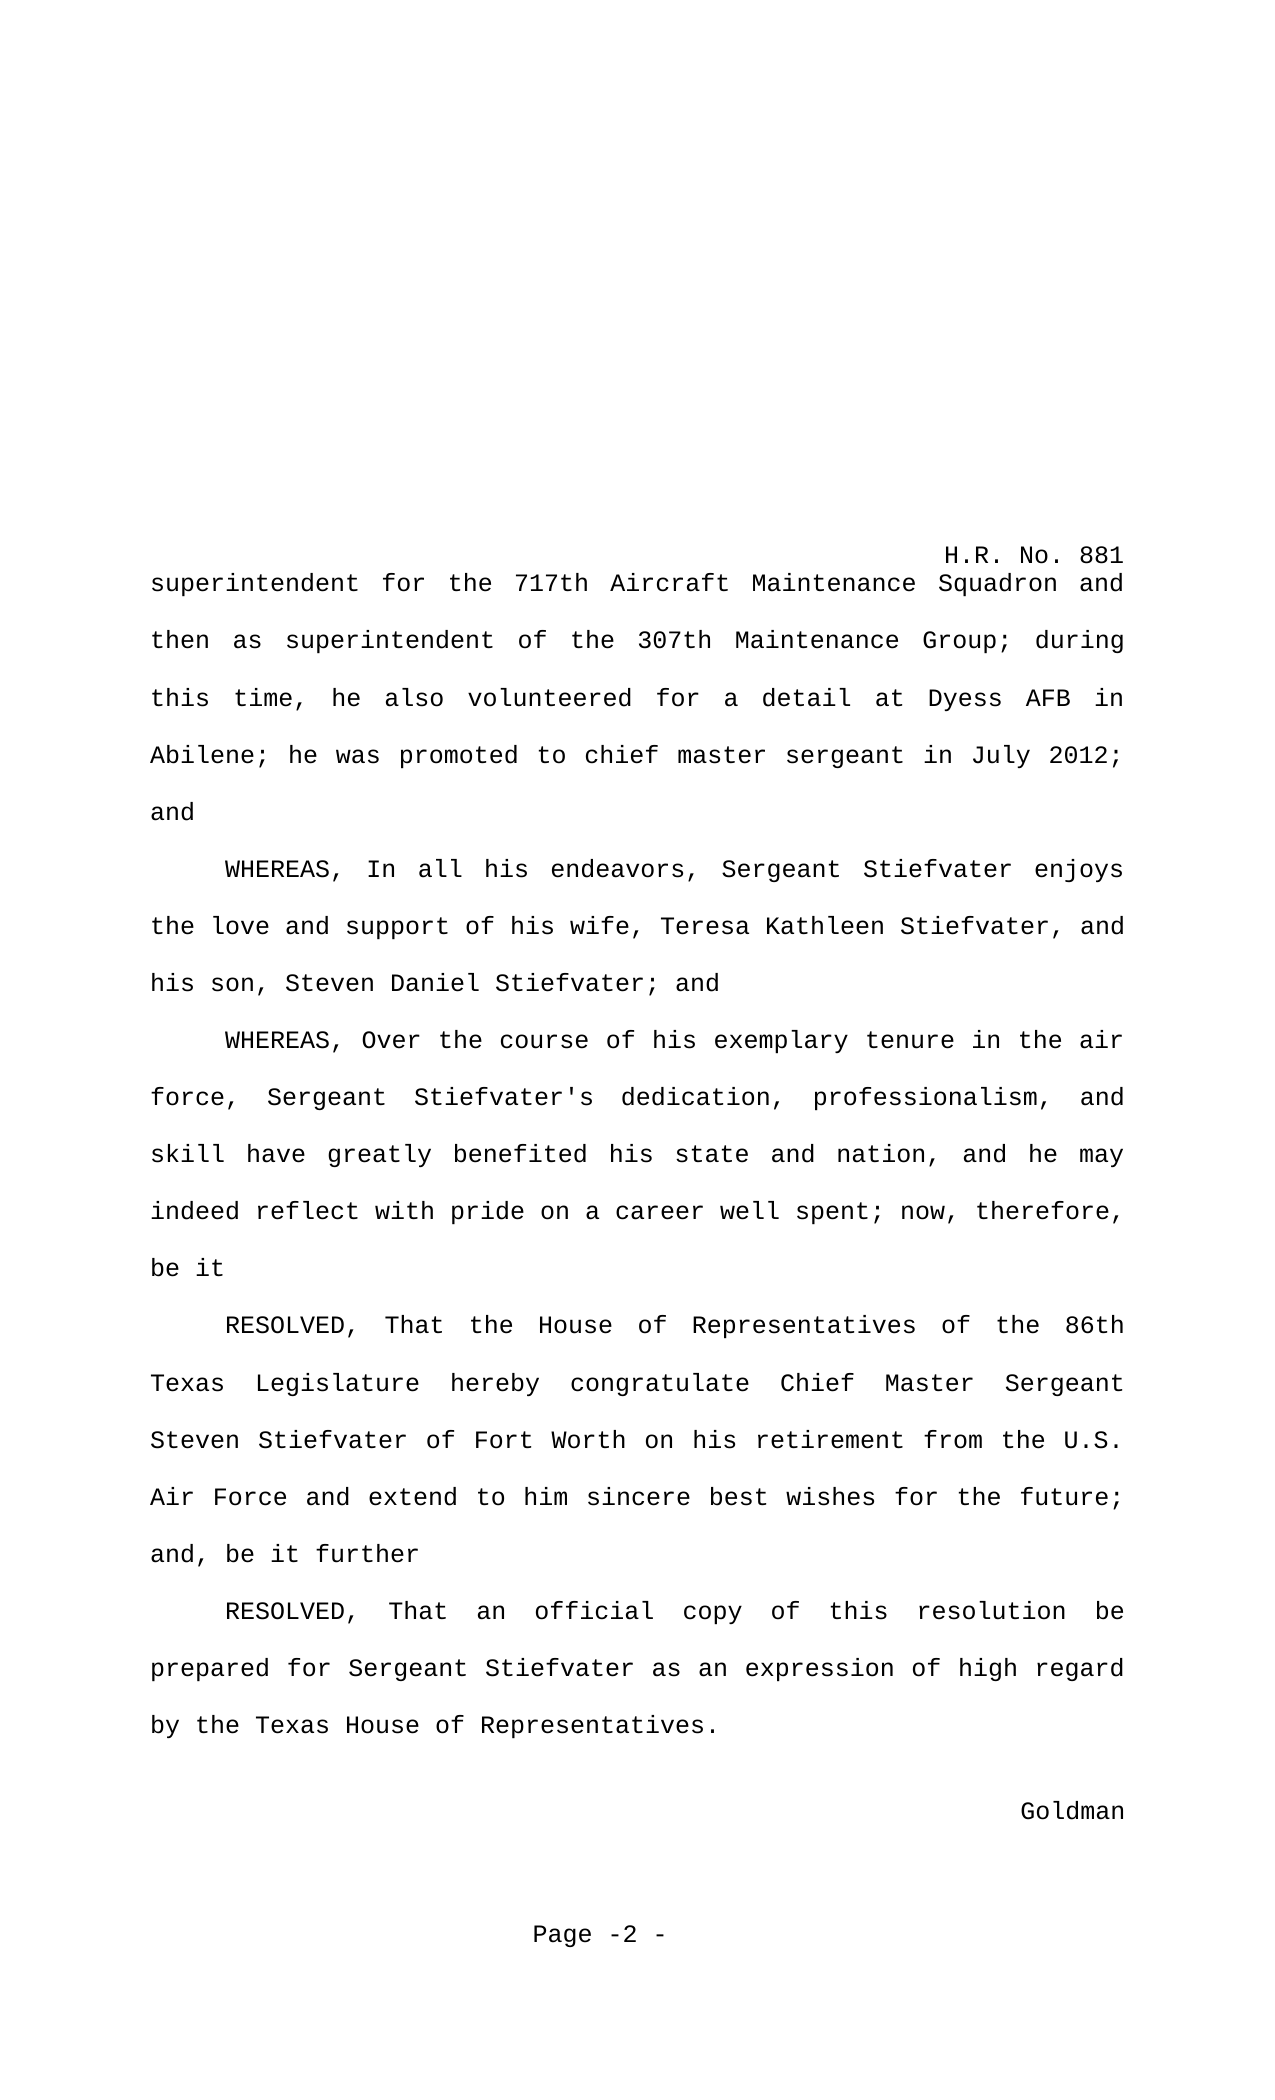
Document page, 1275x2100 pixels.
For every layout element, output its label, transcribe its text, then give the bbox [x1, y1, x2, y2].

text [150, 571, 1125, 828]
text RESOLVED, That the House of Representatives of the 86th Texas Legislature hereby congratulate Chief Master Sergeant Steven Stiefvater of Fort Worth on his retirement from the U.S. Air Force and extend to him sincere best wishes for the future; and, be it further [150, 1313, 1125, 1570]
text RESOLVED, That an official copy of this resolution be prepared for Sergeant Stiefvater as an expression of high regard by the Texas House of Representatives. [150, 1598, 1125, 1741]
text WHEREAS, In all his endeavors, Sergeant Stiefvater enjoys the love and support of his wife, Teresa Kathleen Stiefvater, and his son, Steven Daniel Stiefvater; and [150, 856, 1125, 999]
text WHEREAS, Over the course of his exemplary tenure in the air force, Sergeant Stiefvater's dedication, professionalism, and skill have greatly benefited his state and nation, and he may indeed reflect with pride on a career well spent; now, therefore, be it [150, 1027, 1125, 1284]
text Goldman [150, 1798, 1125, 1827]
